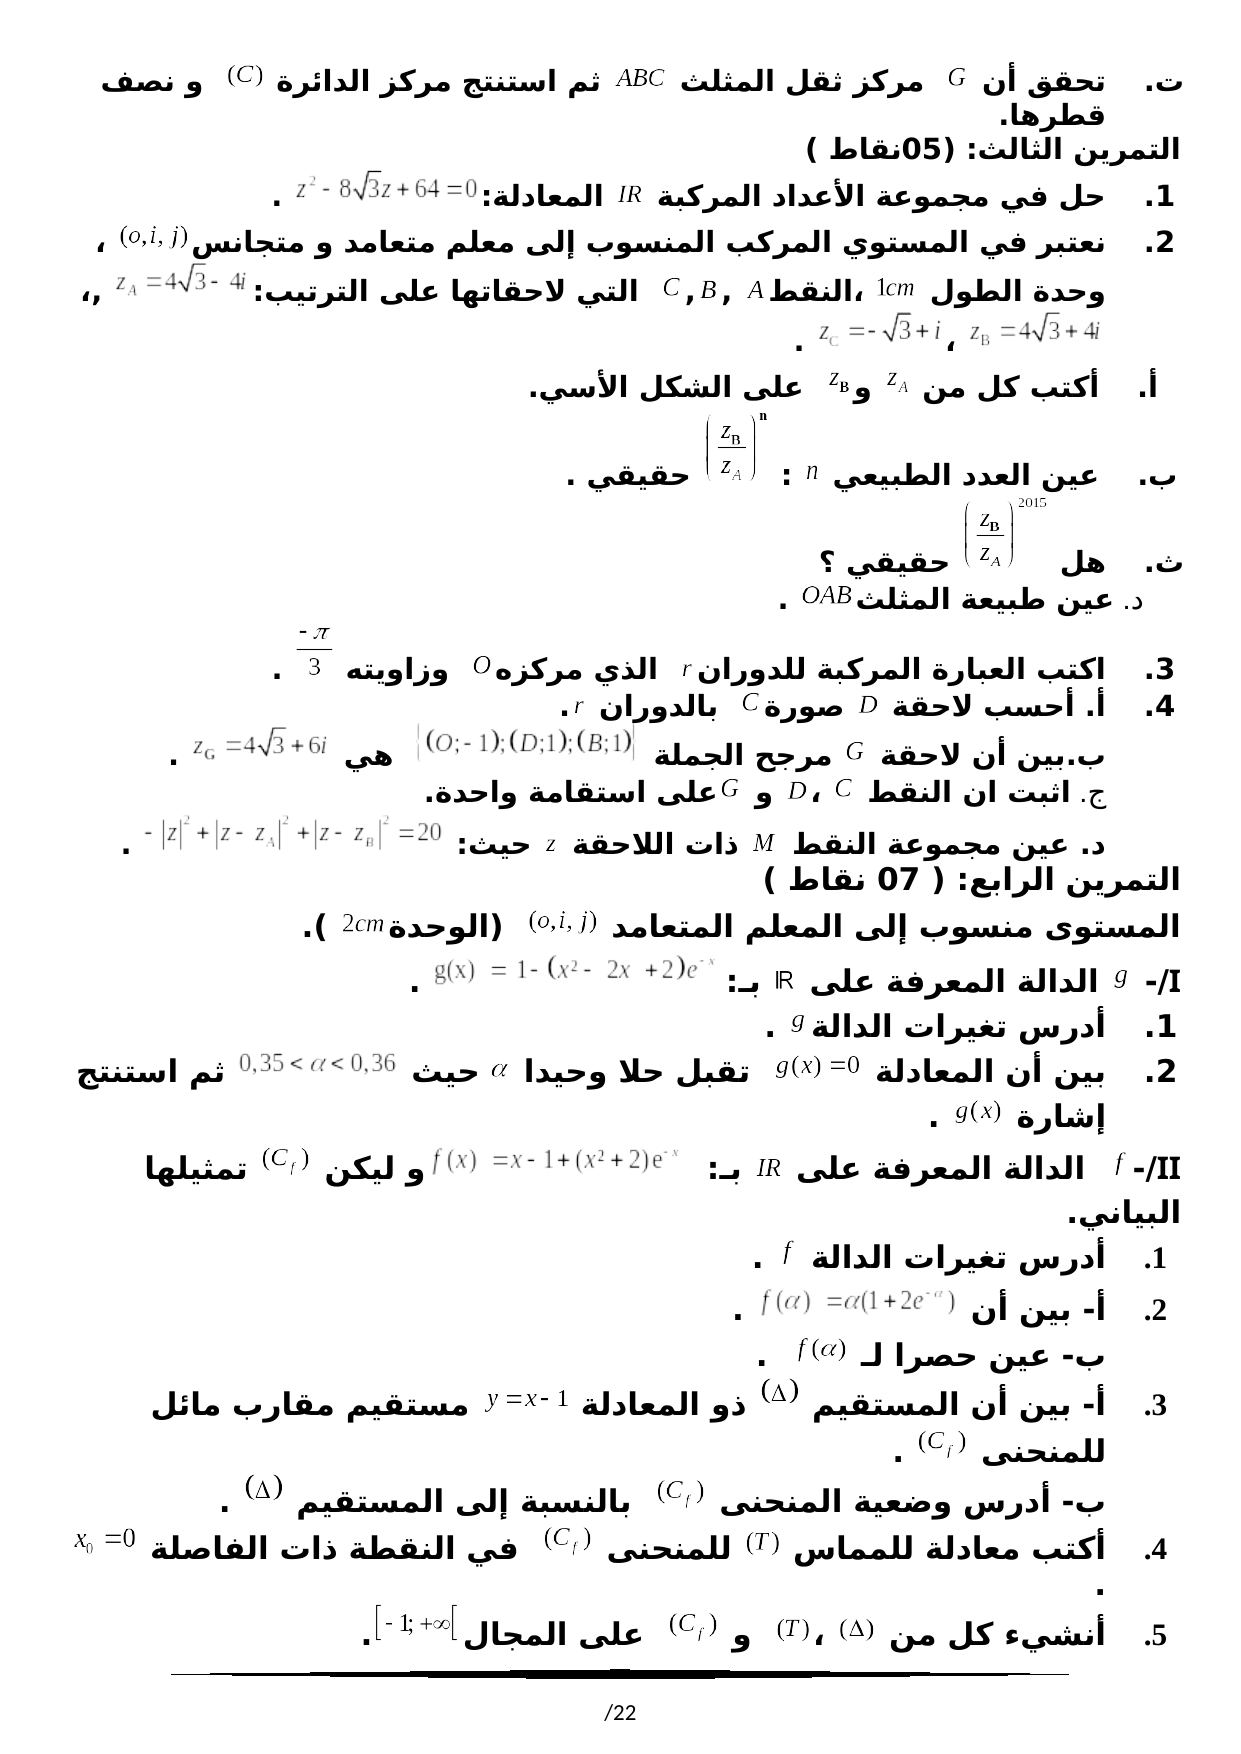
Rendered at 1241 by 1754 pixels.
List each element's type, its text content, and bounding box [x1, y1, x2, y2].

list ب- عين حصرا لـ . [59, 1333, 1106, 1373]
list أ. أحسب لاحقة صورة بالدوران . [59, 687, 1144, 723]
list عين العدد الطبيعي : حقيقي . [59, 404, 1137, 492]
text ب.بين أن لاحقة مرجح الجملة هي . [59, 723, 1106, 772]
text المستوى منسوب إلى المعلم المتعامد (الوحدة ). [59, 898, 1181, 944]
list اكتب العبارة المركبة للدوران الذي مركزه وزاويته . [59, 616, 1144, 687]
text I/- الدالة المعرفة على بـ: . [59, 950, 1181, 1002]
list أدرس تغيرات الدالة . [59, 1236, 1144, 1276]
list أ- بين أن . [59, 1281, 1144, 1328]
list بين أن المعادلة تقبل حلا وحيدا حيث ثم استنتج إشارة . [59, 1050, 1144, 1135]
text التمرين الثالث: (05نقاط ) [59, 132, 1181, 166]
list أنشيء كل من ، و على المجال. [59, 1603, 1144, 1653]
text ج. اثبت ان النقط ، و على استقامة واحدة. [59, 772, 1106, 809]
list تحقق أن مركز ثقل المثلث ثم استنتج مركز الدائرة و نصف قطرها. [59, 59, 1144, 132]
list ب- أدرس وضعية المنحنى بالنسبة إلى المستقيم . [59, 1470, 1106, 1520]
text د. عين مجموعة النقط ذات اللاحقة حيث: . [59, 809, 1106, 861]
text د. عين طبيعة المثلث . [59, 579, 1144, 616]
list أ- بين أن المستقيم ذو المعادلة مستقيم مقارب مائل للمنحنى . [59, 1373, 1144, 1470]
list هل حقيقي ؟ [59, 492, 1144, 579]
list نعتبر في المستوي المركب المنسوب إلى معلم متعامد و متجانس ، وحدة الطول ،النقط ,, التي لاحقاتها على الترتيب: ,، ، . [59, 213, 1144, 358]
text II/- الدالة المعرفة على بـ: و ليكن تمثيلها البياني. [59, 1140, 1181, 1231]
list حل في مجموعة الأعداد المركبة المعادلة: . [59, 166, 1144, 213]
list أدرس تغيرات الدالة . [59, 1008, 1144, 1044]
list أكتب كل من و على الشكل الأسي. [59, 358, 1137, 404]
text التمرين الرابع: ( 07 نقاط ) [59, 861, 1181, 898]
list أكتب معادلة للمماس للمنحنى في النقطة ذات الفاصلة . [59, 1520, 1144, 1603]
